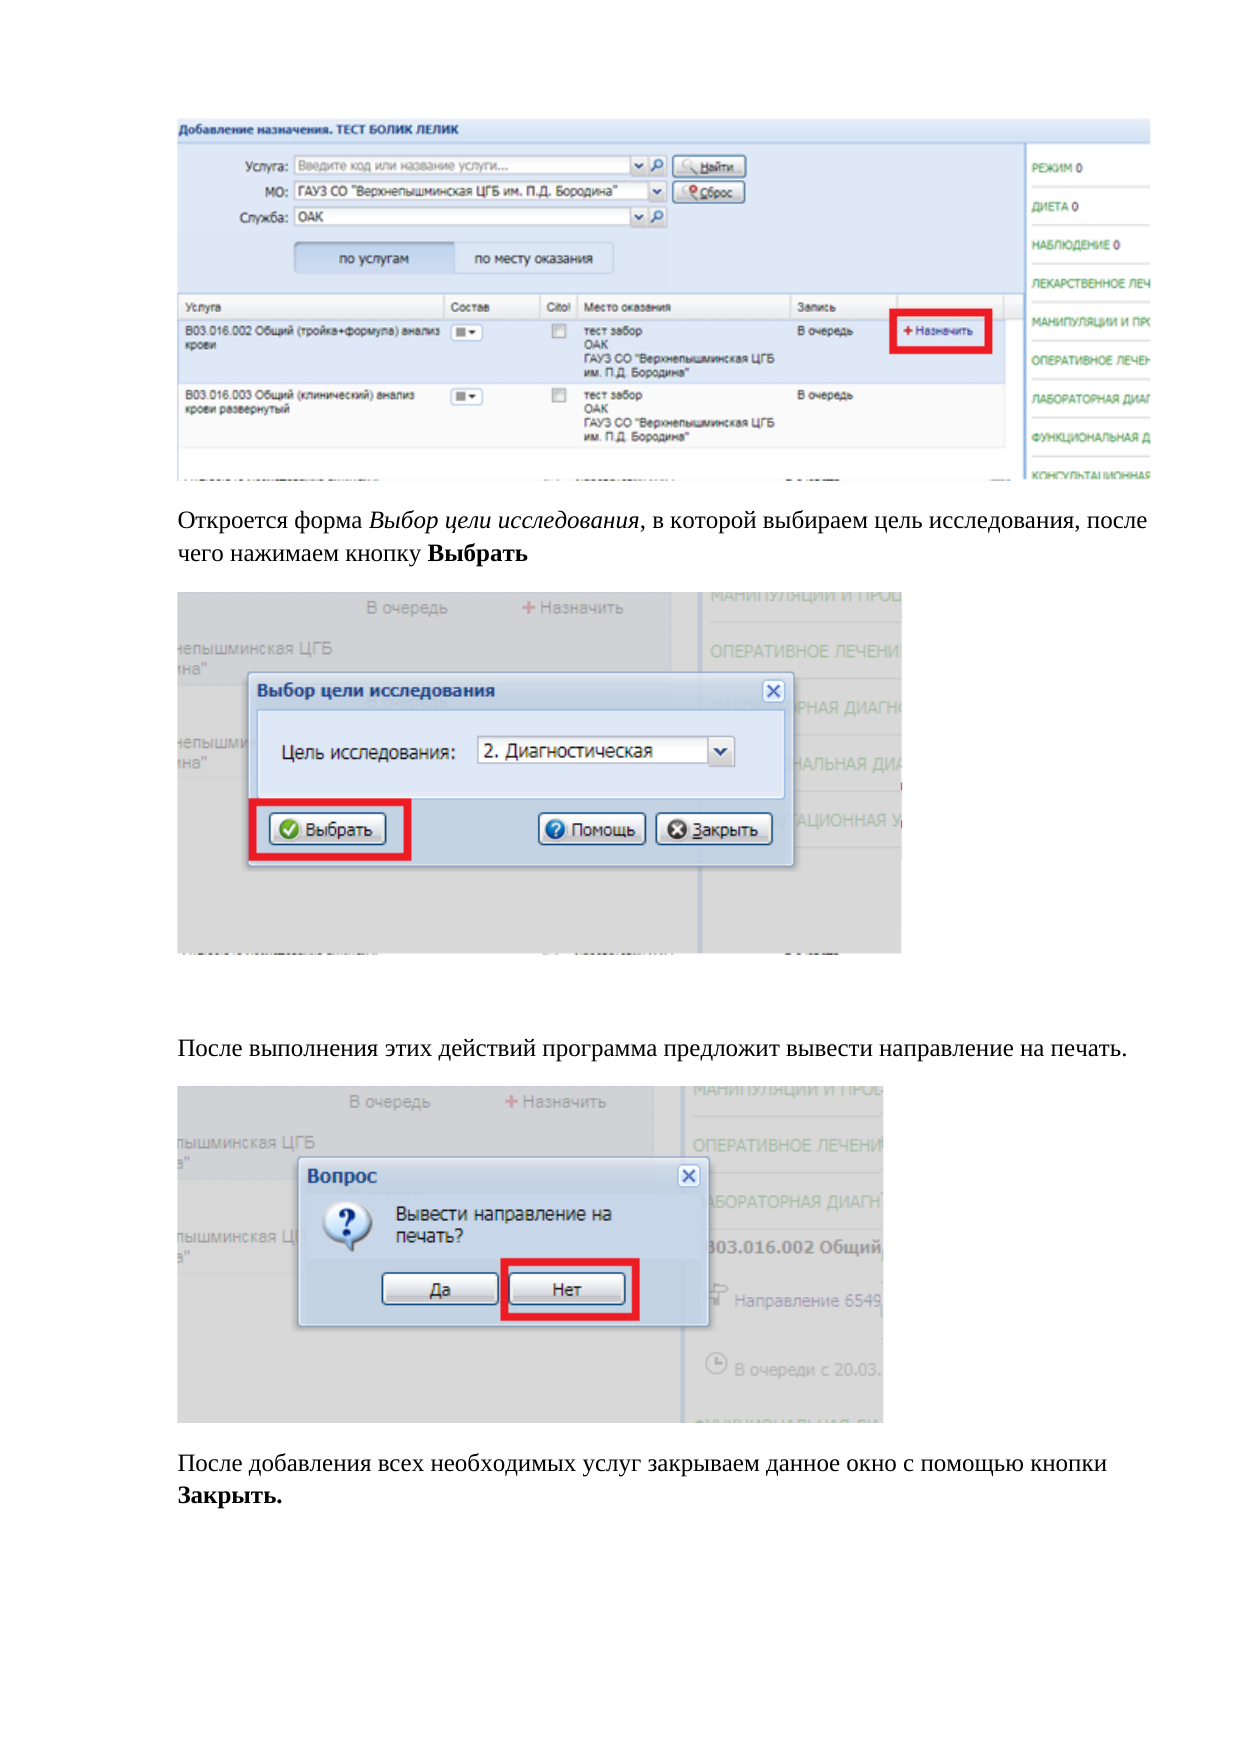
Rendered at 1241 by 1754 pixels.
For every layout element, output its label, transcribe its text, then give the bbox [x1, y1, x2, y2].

picture [177, 592, 903, 955]
picture [177, 1086, 884, 1423]
text После выполнения этих действий программа предложит вывести направление на печать. [177, 1033, 1152, 1062]
picture [177, 118, 1152, 481]
text После добавления всех необходимых услуг закрываем данное окно с помощью кнопки Закрыть. [177, 1448, 1152, 1509]
text Откроется форма Выбор цели исследования, в которой выбираем цель исследования, после чего нажимаем кнопку Выбрать [177, 505, 1152, 567]
